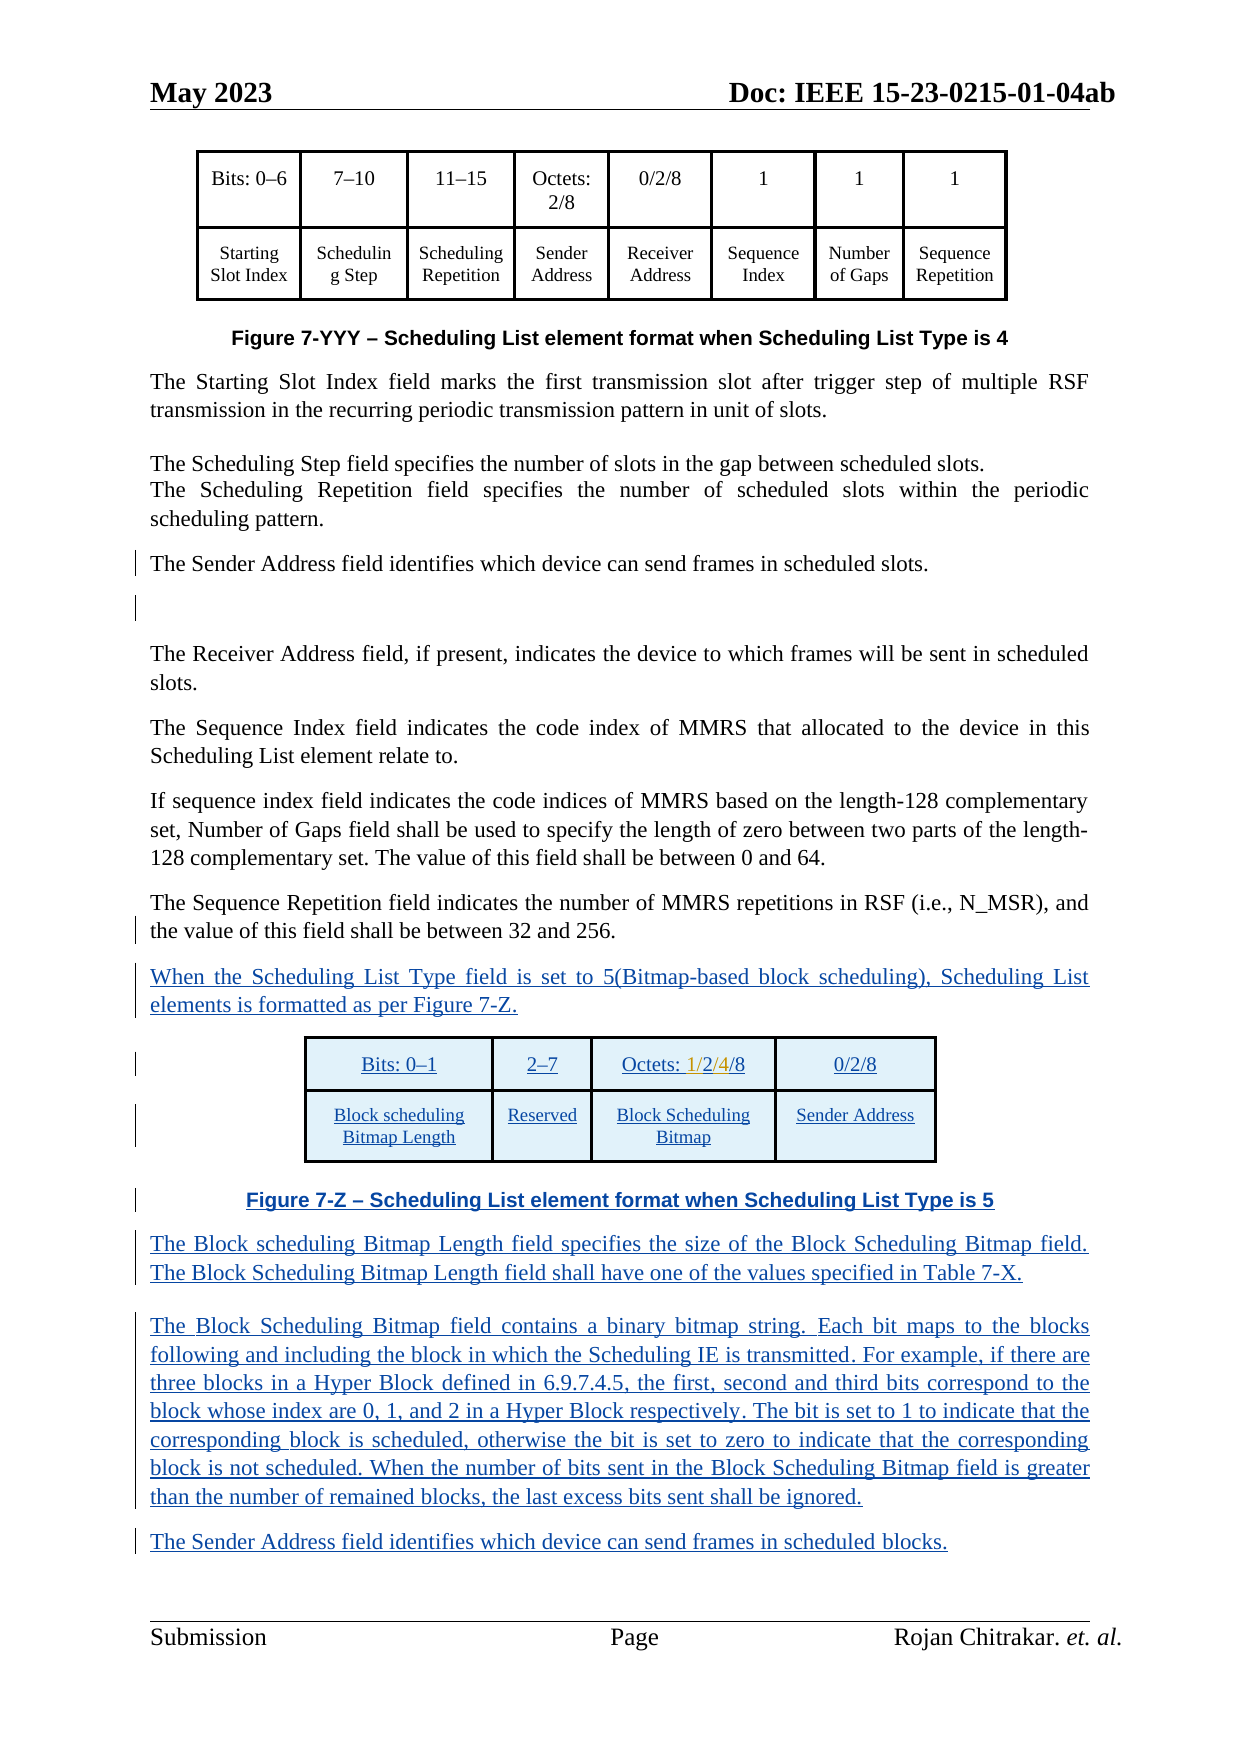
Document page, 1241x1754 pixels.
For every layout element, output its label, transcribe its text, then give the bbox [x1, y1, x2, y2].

table_header Bits: 0–6 [199, 153, 299, 226]
text The Starting Slot Index field marks the first transmission slot after trigger step of multiple RSF transmission in the recurring periodic transmission pattern in unit of slots. [150, 368, 1090, 423]
text The Sequence Repetition field indicates the number of MMRS repetitions in RSF (i.e., N_MSR), and the value of this field shall be between 32 and 256. [150, 889, 1090, 944]
table_header 7–10 [302, 153, 406, 226]
table_header Octets: 2/8 [516, 153, 607, 226]
text The Sequence Index field indicates the code index of MMRS that allocated to the device in this Scheduling List element relate to. [150, 714, 1090, 768]
text The Scheduling Step field specifies the number of slots in the gap between scheduled slots. [150, 450, 1090, 476]
text The Receiver Address field, if present, indicates the device to which frames will be sent in scheduled slots. [150, 640, 1090, 695]
table_cell Sender Address [516, 229, 607, 297]
table_cell Receiver Address [610, 229, 710, 297]
text The Scheduling Repetition field specifies the number of scheduled slots within the periodic scheduling pattern. [150, 476, 1090, 531]
table_header 1 [817, 153, 902, 226]
table_cell Number of Gaps [817, 229, 902, 297]
text The Sender Address field identifies which device can send frames in scheduled slots. [150, 550, 1090, 576]
table_header 0/2/8 [610, 153, 710, 226]
table_cell Sequence Repetition [905, 229, 1004, 297]
table_header 11–15 [409, 153, 513, 226]
text Figure 7-YYY – Scheduling List element format when Scheduling List Type is 4 [150, 326, 1090, 349]
table_header 1 [713, 153, 813, 226]
table_cell Scheduling Step [302, 229, 406, 297]
table_cell Scheduling Repetition [409, 229, 513, 297]
table_header 1 [905, 153, 1004, 226]
text If sequence index field indicates the code indices of MMRS based on the length-128 complementary set, Number of Gaps field shall be used to specify the length of zero between two parts of the length-128 complementary set. The value of this field shall be between 0 and 64. [150, 787, 1090, 870]
table_cell Starting Slot Index [199, 229, 299, 297]
table_cell Sequence Index [713, 229, 813, 297]
